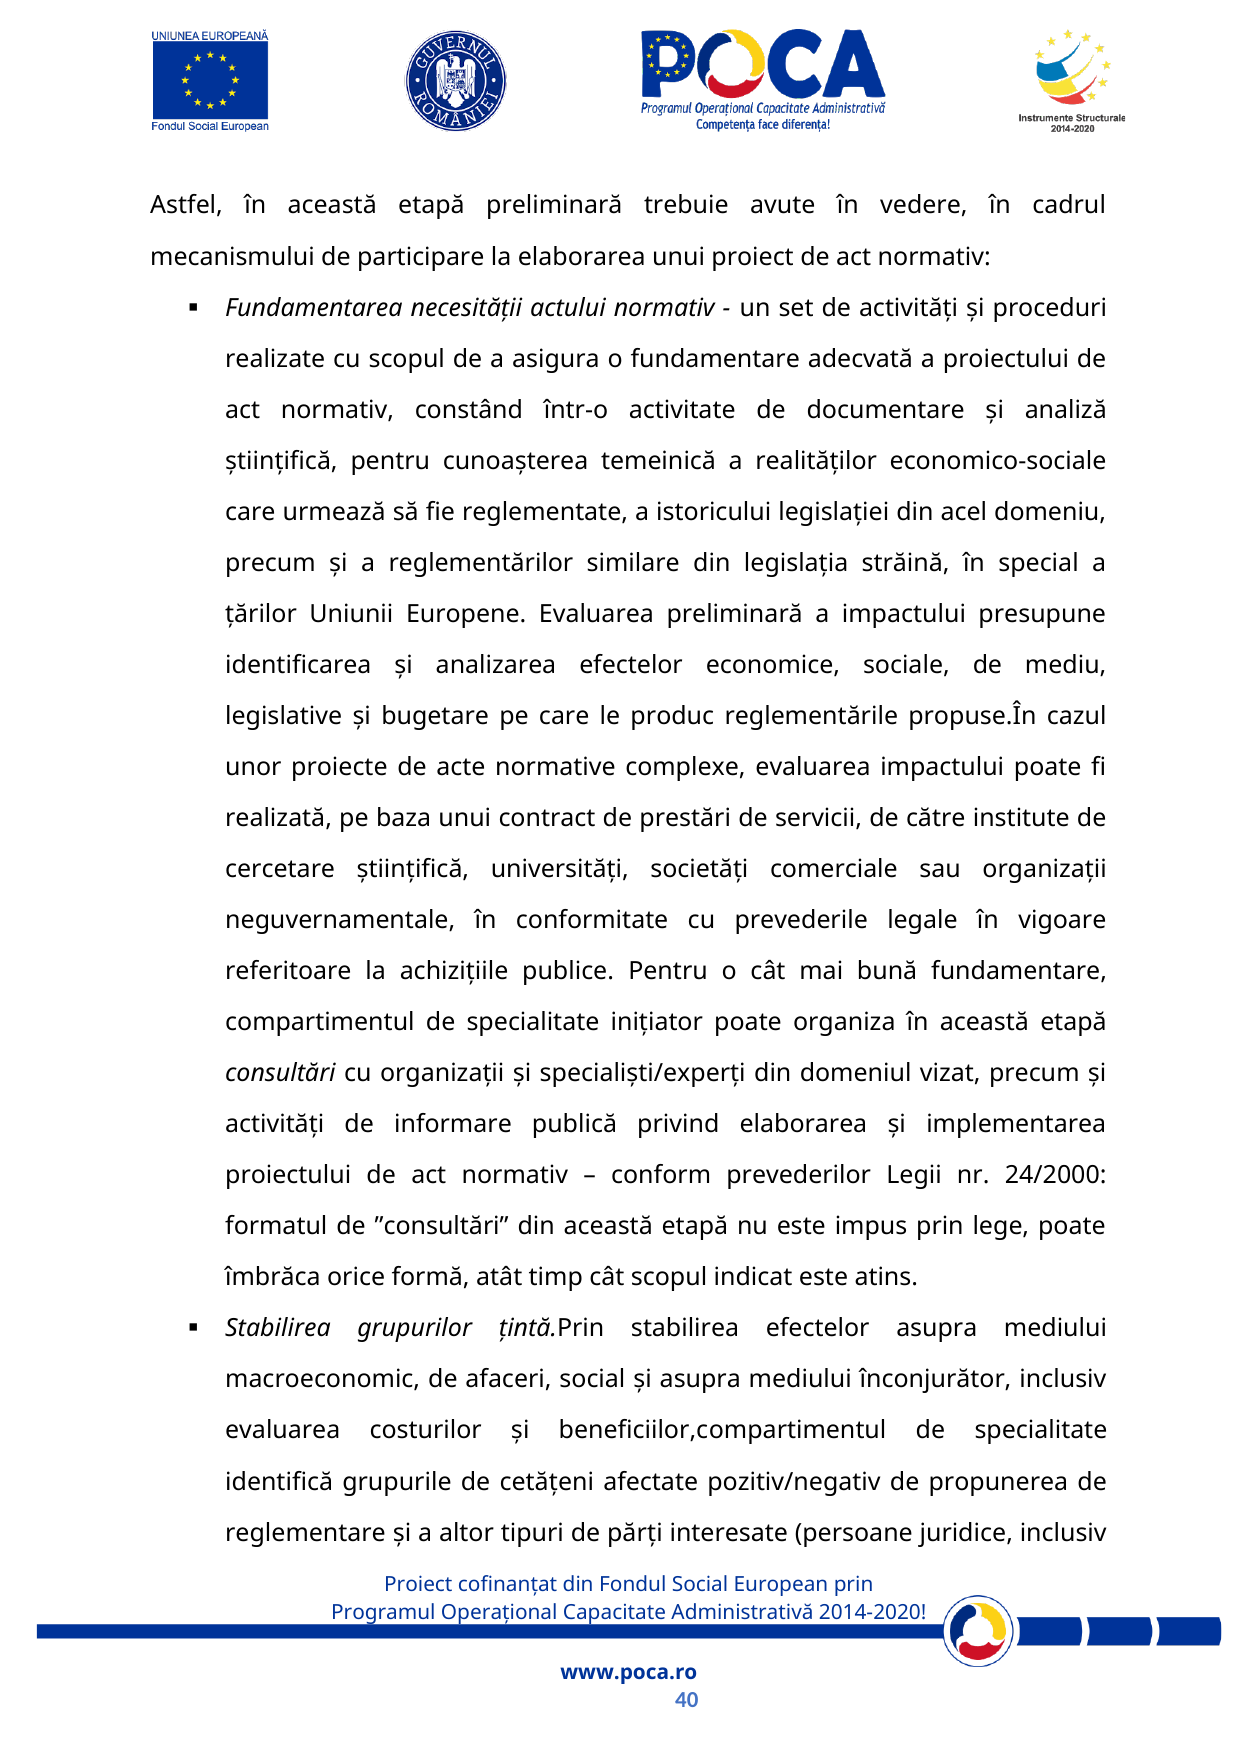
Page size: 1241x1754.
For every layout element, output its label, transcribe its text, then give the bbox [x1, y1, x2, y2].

list Fundamentarea necesității actului normativ - un set de activități și proceduri realizate cu scopul de a asigura o fundamentare adecvată a proiectului de act normativ, constând într-o activitate de documentare și analiză științifică, pentru cunoașterea temeinică a realităților economico-sociale care urmează să fie reglementate, a istoricului legislației din acel domeniu, precum și a reglementărilor similare din legislația străină, în special a țărilor Uniunii Europene. Evaluarea preliminară a impactului presupune identificarea și analizarea efectelor economice, sociale, de mediu, legislative și bugetare pe care le produc reglementările propuse.În cazul unor proiecte de acte normative complexe, evaluarea impactului poate fi realizată, pe baza unui contract de prestări de servicii, de către institute de cercetare științifică, universități, societăți comerciale sau organizații neguvernamentale, în conformitate cu prevederile legale în vigoare referitoare la achizițiile publice. Pentru o cât mai bună fundamentare, compartimentul de specialitate inițiator poate organiza în această etapă consultări cu organizații și specialiști/experți din domeniul vizat, precum și activități de informare publică privind elaborarea și implementarea proiectului de act normativ – conform prevederilor Legii nr. 24/2000: formatul de ”consultări” din această etapă nu este impus prin lege, poate îmbrăca orice formă, atât timp cât scopul indicat este atins. [187, 289, 1107, 1293]
text Astfel, în această etapă preliminară trebuie avute în vedere, în cadrul mecanismului de participare la elaborarea unui proiect de act normativ: [150, 187, 1107, 272]
picture [150, 29, 1125, 132]
picture [36, 1595, 1222, 1667]
